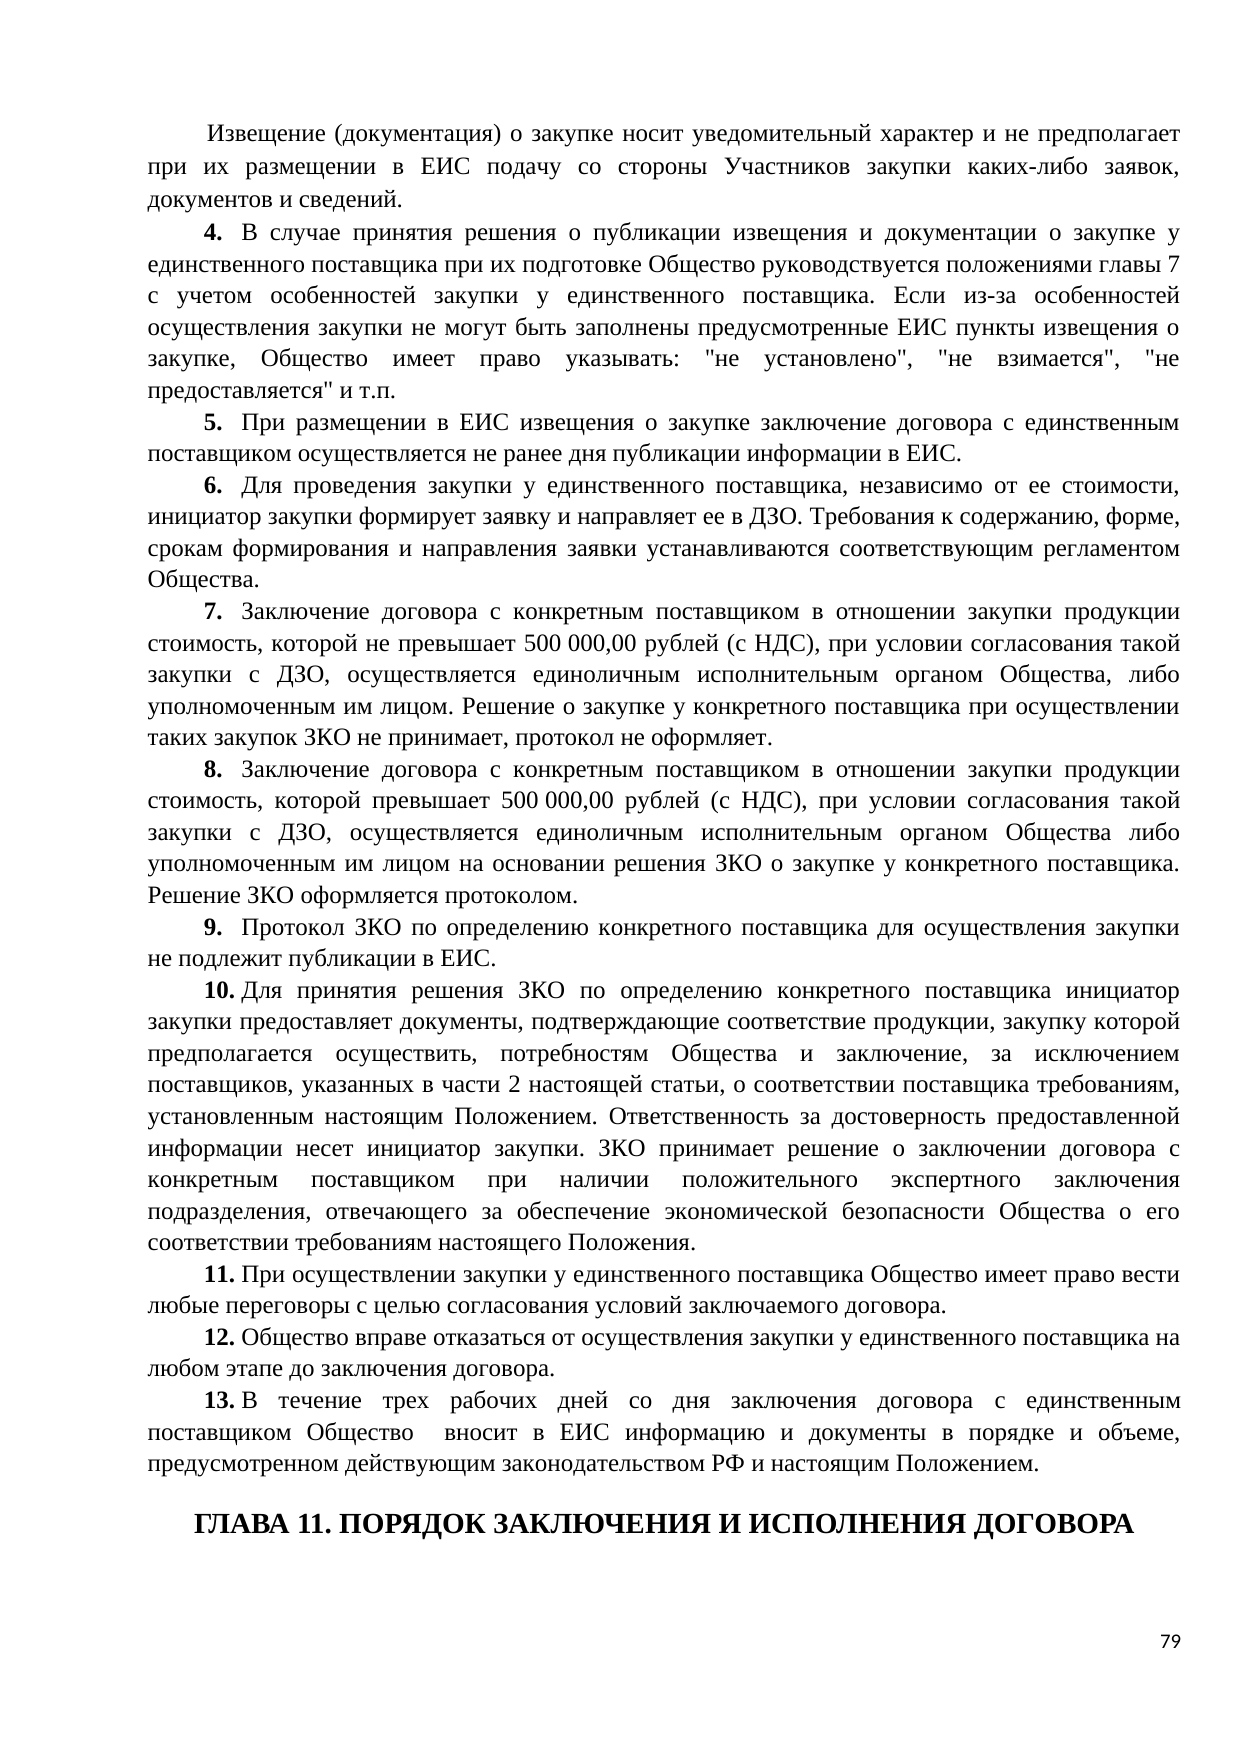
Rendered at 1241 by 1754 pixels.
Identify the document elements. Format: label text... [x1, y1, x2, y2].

list В случае принятия решения о публикации извещения и документации о закупке у единственного поставщика при их подготовке Общество руководствуется положениями главы 7 с учетом особенностей закупки у единственного поставщика. Если из-за особенностей осуществления закупки не могут быть заполнены предусмотренные ЕИС пункты извещения о закупке, Общество имеет право указывать: "не установлено", "не взимается", "не предоставляется" и т.п. [147, 217, 1181, 404]
list Для принятия решения ЗКО по определению конкретного поставщика инициатор закупки предоставляет документы, подтверждающие соответствие продукции, закупку которой предполагается осуществить, потребностям Общества и заключение, за исключением поставщиков, указанных в части 2 настоящей статьи, о соответствии поставщика требованиям, установленным настоящим Положением. Ответственность за достоверность предоставленной информации несет инициатор закупки. ЗКО принимает решение о заключении договора с конкретным поставщиком при наличии положительного экспертного заключения подразделения, отвечающего за обеспечение экономической безопасности Общества о его соответствии требованиям настоящего Положения. [147, 975, 1181, 1256]
list Для проведения закупки у единственного поставщика, независимо от ее стоимости, инициатор закупки формирует заявку и направляет ее в ДЗО. Требования к содержанию, форме, срокам формирования и направления заявки устанавливаются соответствующим регламентом Общества. [147, 470, 1181, 593]
list Общество вправе отказаться от осуществления закупки у единственного поставщика на любом этапе до заключения договора. [147, 1322, 1181, 1382]
list При осуществлении закупки у единственного поставщика Общество имеет право вести любые переговоры с целью согласования условий заключаемого договора. [147, 1259, 1181, 1319]
subtitle ГЛАВА 11. ПОРЯДОК ЗАКЛЮЧЕНИЯ И ИСПОЛНЕНИЯ ДОГОВОРА [147, 1506, 1181, 1540]
list Заключение договора с конкретным поставщиком в отношении закупки продукции стоимость, которой не превышает 500 000,00 рублей (с НДС), при условии согласования такой закупки с ДЗО, осуществляется единоличным исполнительным органом Общества, либо уполномоченным им лицом. Решение о закупке у конкретного поставщика при осуществлении таких закупок ЗКО не принимает, протокол не оформляет. [147, 596, 1181, 751]
list Заключение договора с конкретным поставщиком в отношении закупки продукции стоимость, которой превышает 500 000,00 рублей (с НДС), при условии согласования такой закупки с ДЗО, осуществляется единоличным исполнительным органом Общества либо уполномоченным им лицом на основании решения ЗКО о закупке у конкретного поставщика. Решение ЗКО оформляется протоколом. [147, 754, 1181, 909]
list При размещении в ЕИС извещения о закупке заключение договора с единственным поставщиком осуществляется не ранее дня публикации информации в ЕИС. [147, 407, 1181, 467]
list Протокол ЗКО по определению конкретного поставщика для осуществления закупки не подлежит публикации в ЕИС. [147, 912, 1181, 972]
list В течение трех рабочих дней со дня заключения договора с единственным поставщиком Общество вносит в ЕИС информацию и документы в порядке и объеме, предусмотренном действующим законодательством РФ и настоящим Положением. [147, 1385, 1181, 1477]
text Извещение (документация) о закупке носит уведомительный характер и не предполагает при их размещении в ЕИС подачу со стороны Участников закупки каких-либо заявок, документов и сведений. [147, 118, 1181, 213]
